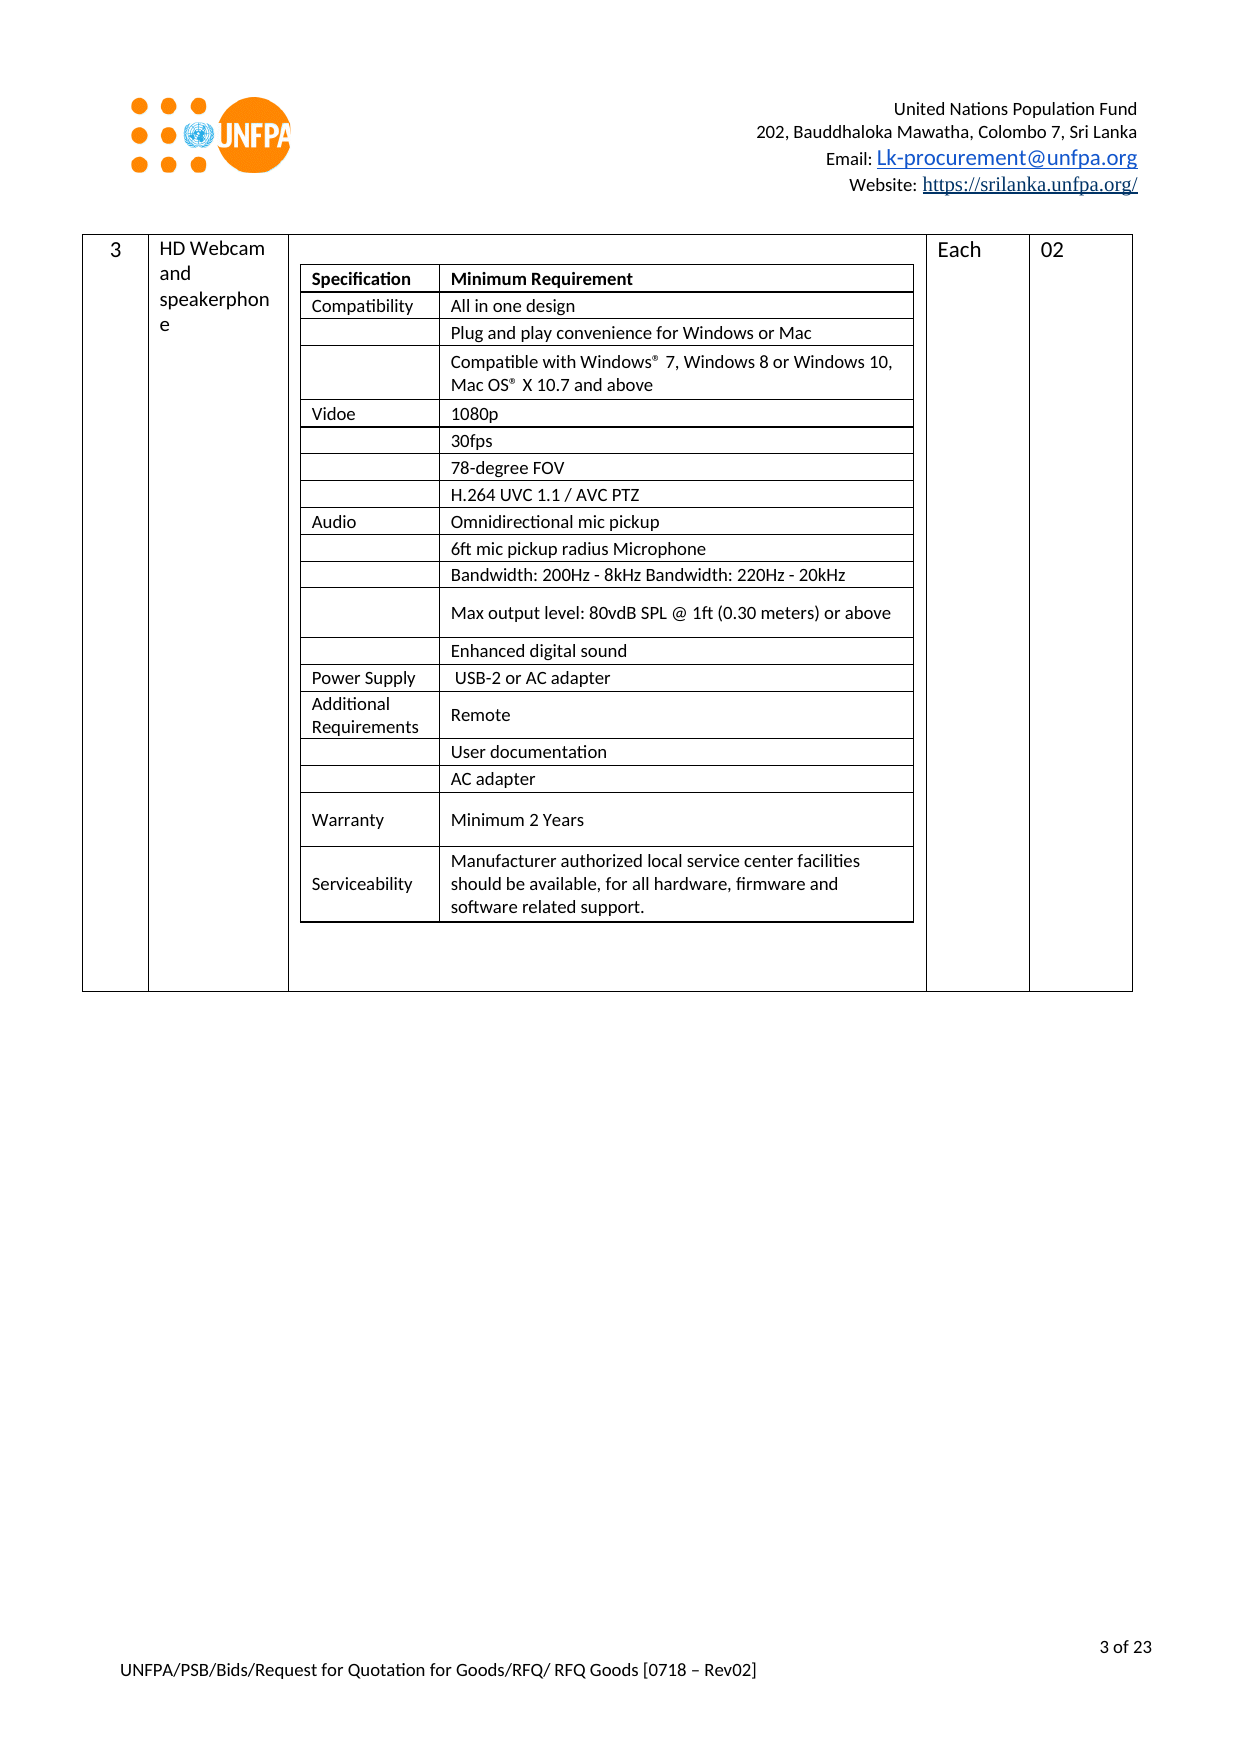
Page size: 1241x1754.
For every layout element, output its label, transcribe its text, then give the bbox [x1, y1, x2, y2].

table_cell [289, 235, 926, 991]
table_cell HD Webcam and speakerphone [149, 235, 288, 991]
table_cell 02 [1030, 235, 1132, 991]
table_cell 3 [83, 235, 148, 991]
picture [131, 97, 291, 173]
table_cell Each [927, 235, 1029, 991]
